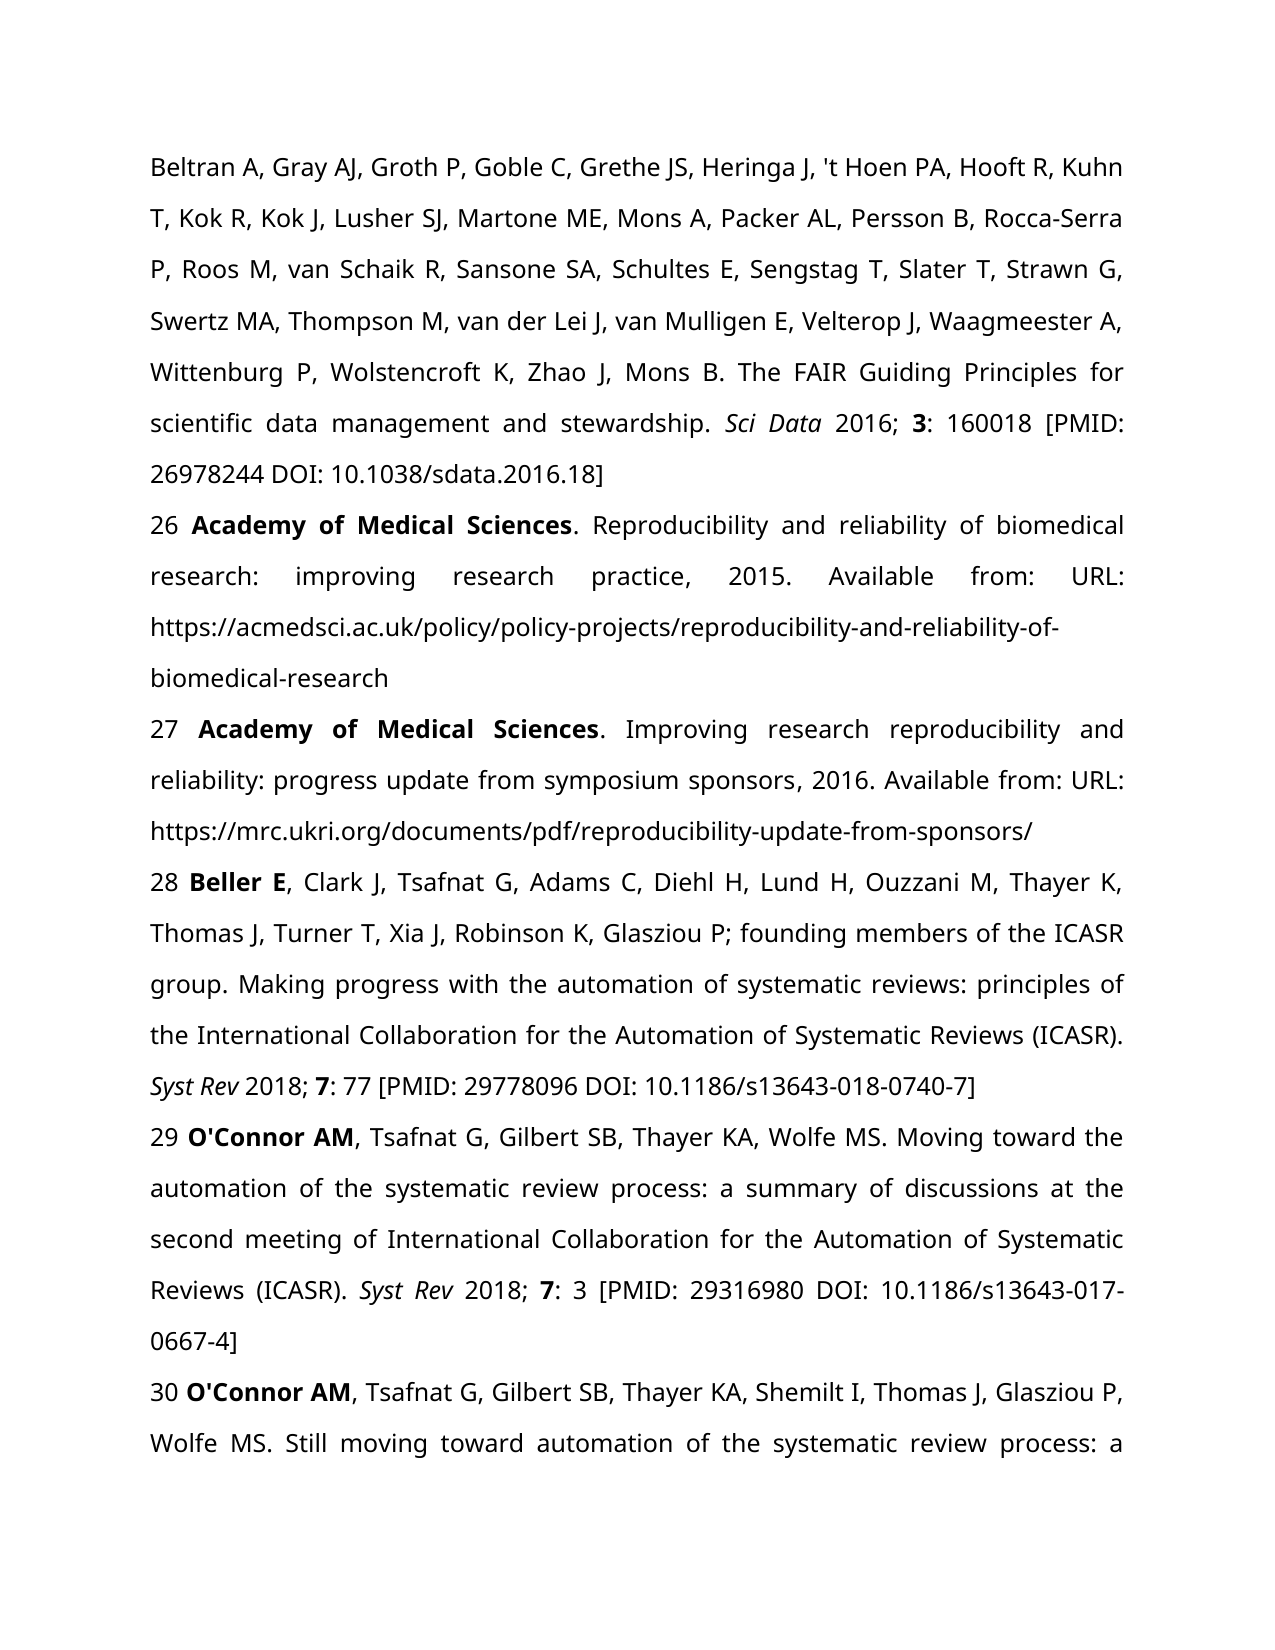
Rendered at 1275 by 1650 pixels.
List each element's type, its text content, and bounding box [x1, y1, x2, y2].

text 27 Academy of Medical Sciences. Improving research reproducibility and reliability: progress update from symposium sponsors, 2016. Available from: URL: https://mrc.ukri.org/documents/pdf/reproducibility-update-from-sponsors/ [150, 711, 1125, 848]
text 26 Academy of Medical Sciences. Reproducibility and reliability of biomedical research: improving research practice, 2015. Available from: URL: https://acmedsci.ac.uk/policy/policy-projects/reproducibility-and-reliability-of-biomedical-research [150, 507, 1125, 694]
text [150, 1375, 1125, 1460]
text 28 Beller E, Clark J, Tsafnat G, Adams C, Diehl H, Lund H, Ouzzani M, Thayer K, Thomas J, Turner T, Xia J, Robinson K, Glasziou P; founding members of the ICASR group. Making progress with the automation of systematic reviews: principles of the International Collaboration for the Automation of Systematic Reviews (ICASR). Syst Rev 2018; 7: 77 [PMID: 29778096 DOI: 10.1186/s13643-018-0740-7] [150, 864, 1125, 1103]
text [150, 150, 1125, 490]
text 29 O'Connor AM, Tsafnat G, Gilbert SB, Thayer KA, Wolfe MS. Moving toward the automation of the systematic review process: a summary of discussions at the second meeting of International Collaboration for the Automation of Systematic Reviews (ICASR). Syst Rev 2018; 7: 3 [PMID: 29316980 DOI: 10.1186/s13643-017-0667-4] [150, 1120, 1125, 1358]
